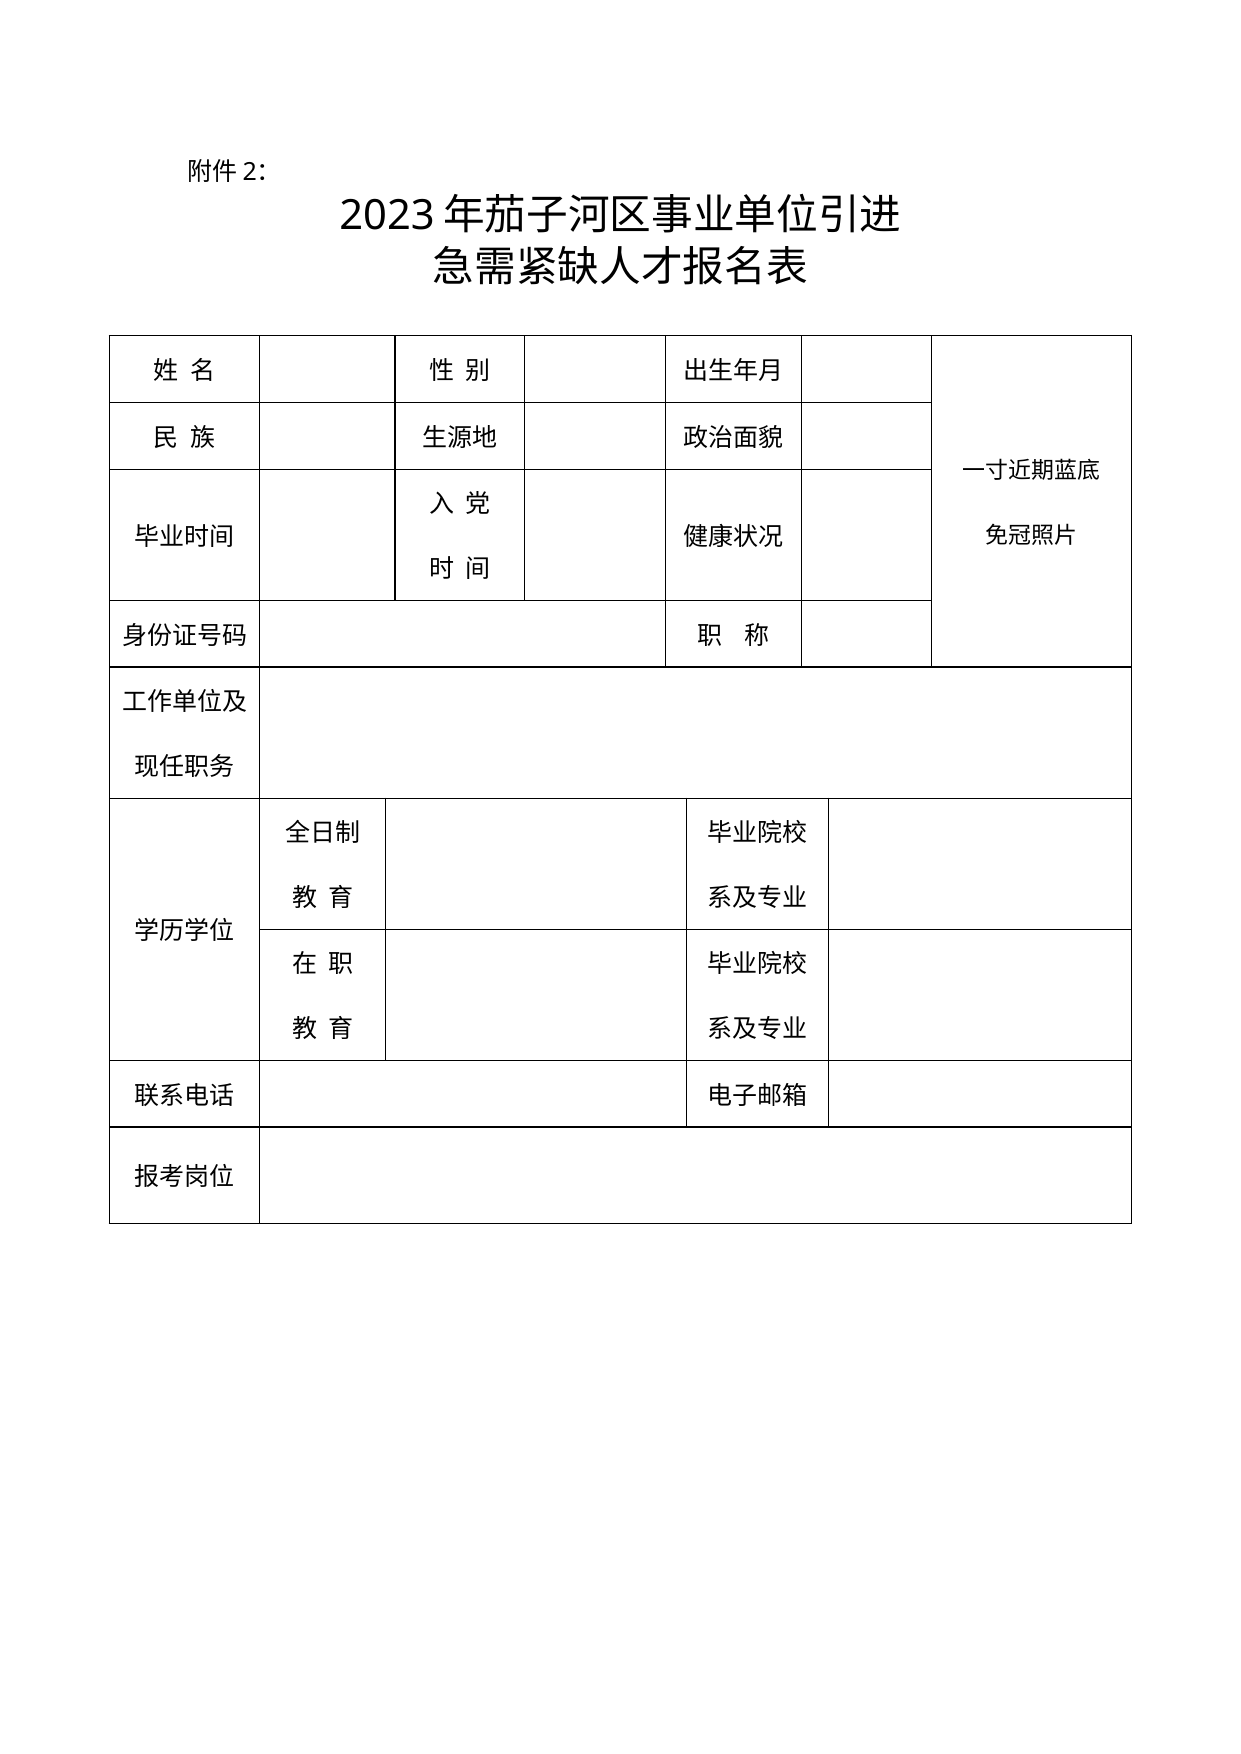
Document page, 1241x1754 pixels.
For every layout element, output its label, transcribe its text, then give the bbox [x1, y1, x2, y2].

table_header [802, 336, 931, 402]
table_cell 职 称 [666, 601, 801, 666]
table_header [525, 336, 665, 402]
table_cell 生源地 [396, 403, 524, 468]
table_cell [829, 930, 1131, 1059]
table_cell 健康状况 [666, 470, 801, 599]
table_cell 工作单位及现任职务 [110, 668, 259, 797]
table_cell [260, 1128, 1131, 1223]
table_cell 身份证号码 [110, 601, 259, 666]
table_cell [260, 1061, 686, 1126]
table_header 出生年月 [666, 336, 801, 402]
table_cell 政治面貌 [666, 403, 801, 468]
text 附件2： [187, 151, 1053, 187]
table_cell [386, 930, 686, 1059]
table_header 姓 名 [110, 336, 259, 402]
table_cell [802, 470, 931, 599]
table_cell 民 族 [110, 403, 259, 468]
table_header [260, 336, 394, 402]
table_cell 电子邮箱 [687, 1061, 828, 1126]
table_cell [525, 470, 665, 599]
text 2023年茄子河区事业单位引进 [187, 187, 1053, 239]
table_cell 联系电话 [110, 1061, 259, 1126]
table_cell [829, 1061, 1131, 1126]
table_cell [260, 601, 665, 666]
table_cell 全日制 教 育 [260, 799, 385, 928]
table_cell [260, 470, 394, 599]
table_cell 报考岗位 [110, 1128, 259, 1223]
table_cell [260, 668, 1131, 797]
table_cell [802, 601, 931, 666]
table_cell [802, 403, 931, 468]
table_cell [386, 799, 686, 928]
table_cell [829, 799, 1131, 928]
table_cell 毕业时间 [110, 470, 259, 599]
table_cell 毕业院校系及专业 [687, 799, 828, 928]
table_cell 毕业院校系及专业 [687, 930, 828, 1059]
table_cell 入 党 时 间 [396, 470, 524, 599]
table_cell [260, 403, 394, 468]
text 急需紧缺人才报名表 [187, 239, 1053, 292]
table_header 一寸近期蓝底 免冠照片 [932, 336, 1131, 666]
table_cell 在 职 教 育 [260, 930, 385, 1059]
table_header 性 别 [396, 336, 524, 402]
table_cell 学历学位 [110, 799, 259, 1059]
table_cell [525, 403, 665, 468]
